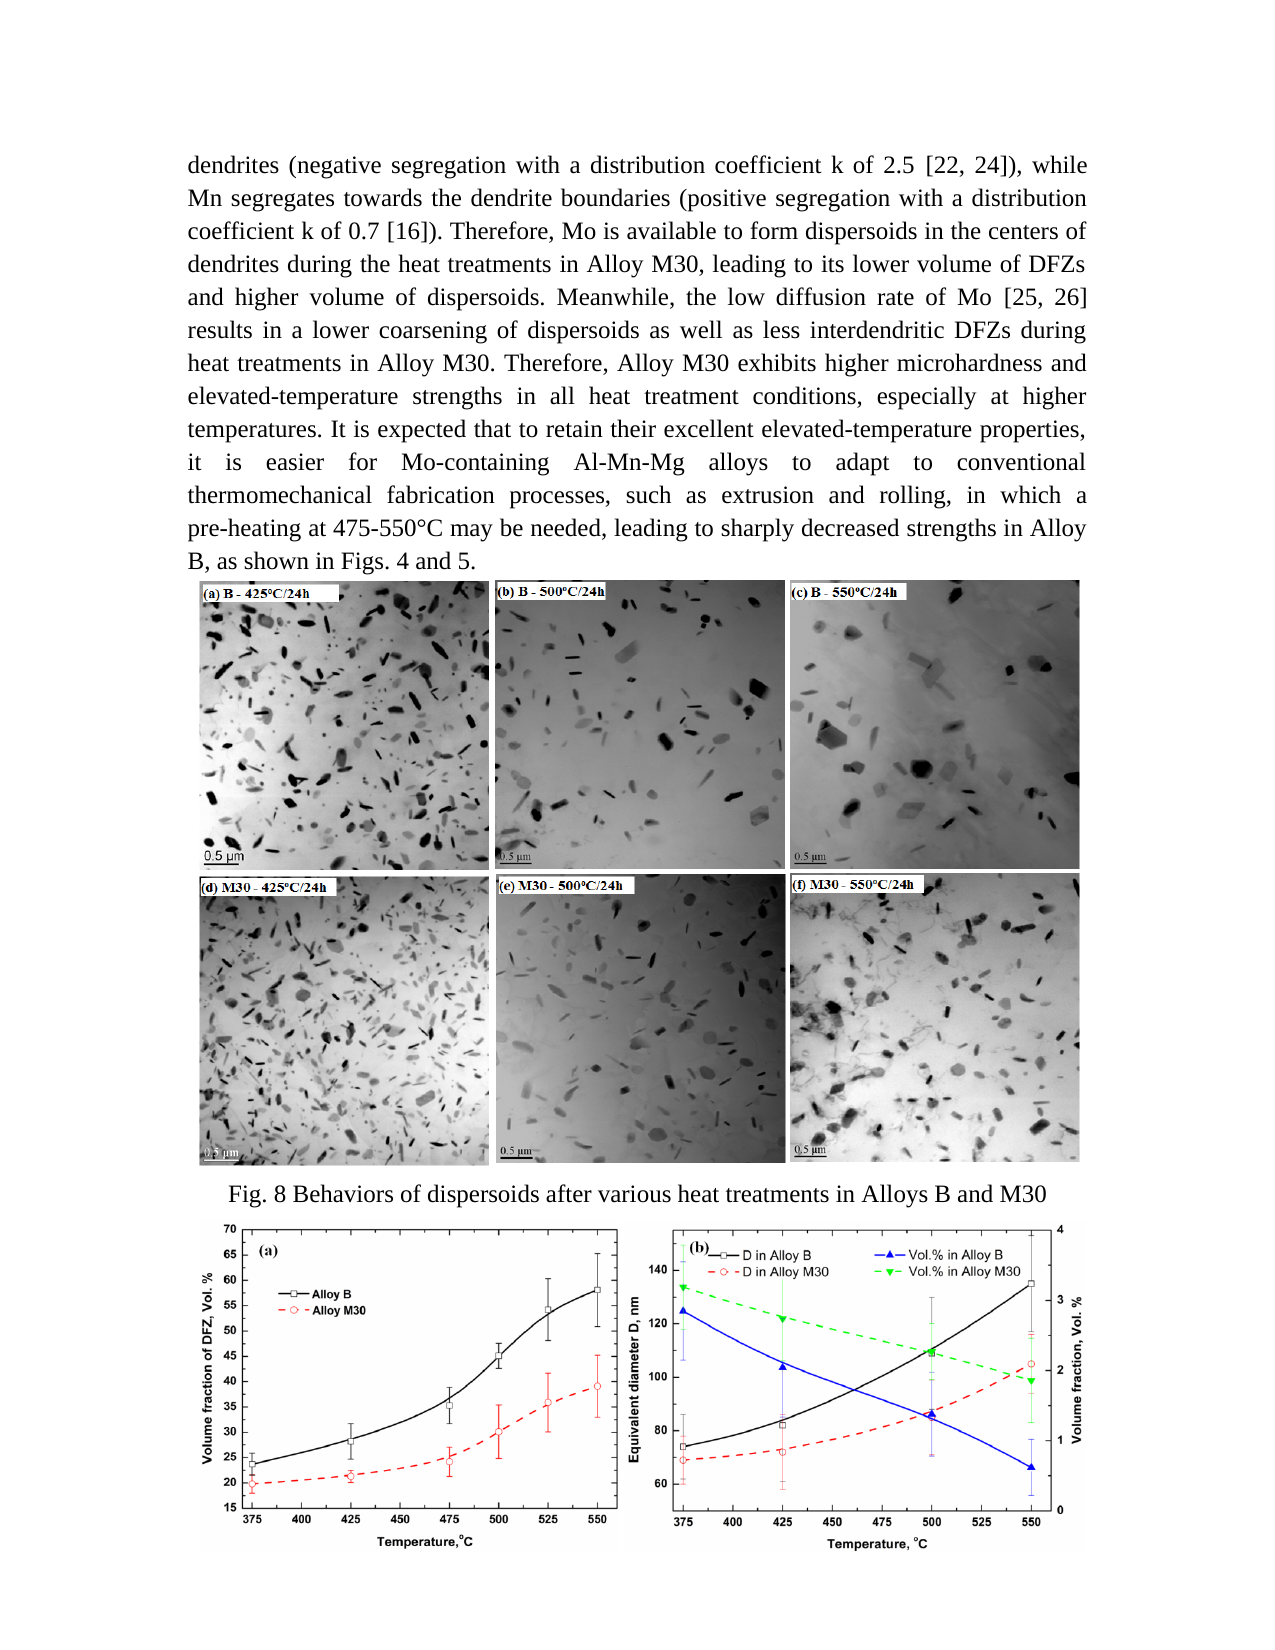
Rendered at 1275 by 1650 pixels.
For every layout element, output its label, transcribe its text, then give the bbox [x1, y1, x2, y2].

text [187, 150, 1087, 575]
text Fig. 8 Behaviors of dispersoids after various heat treatments in Alloys B and M30 [187, 1179, 1087, 1208]
picture [197, 578, 1083, 1166]
picture [198, 1220, 1085, 1552]
